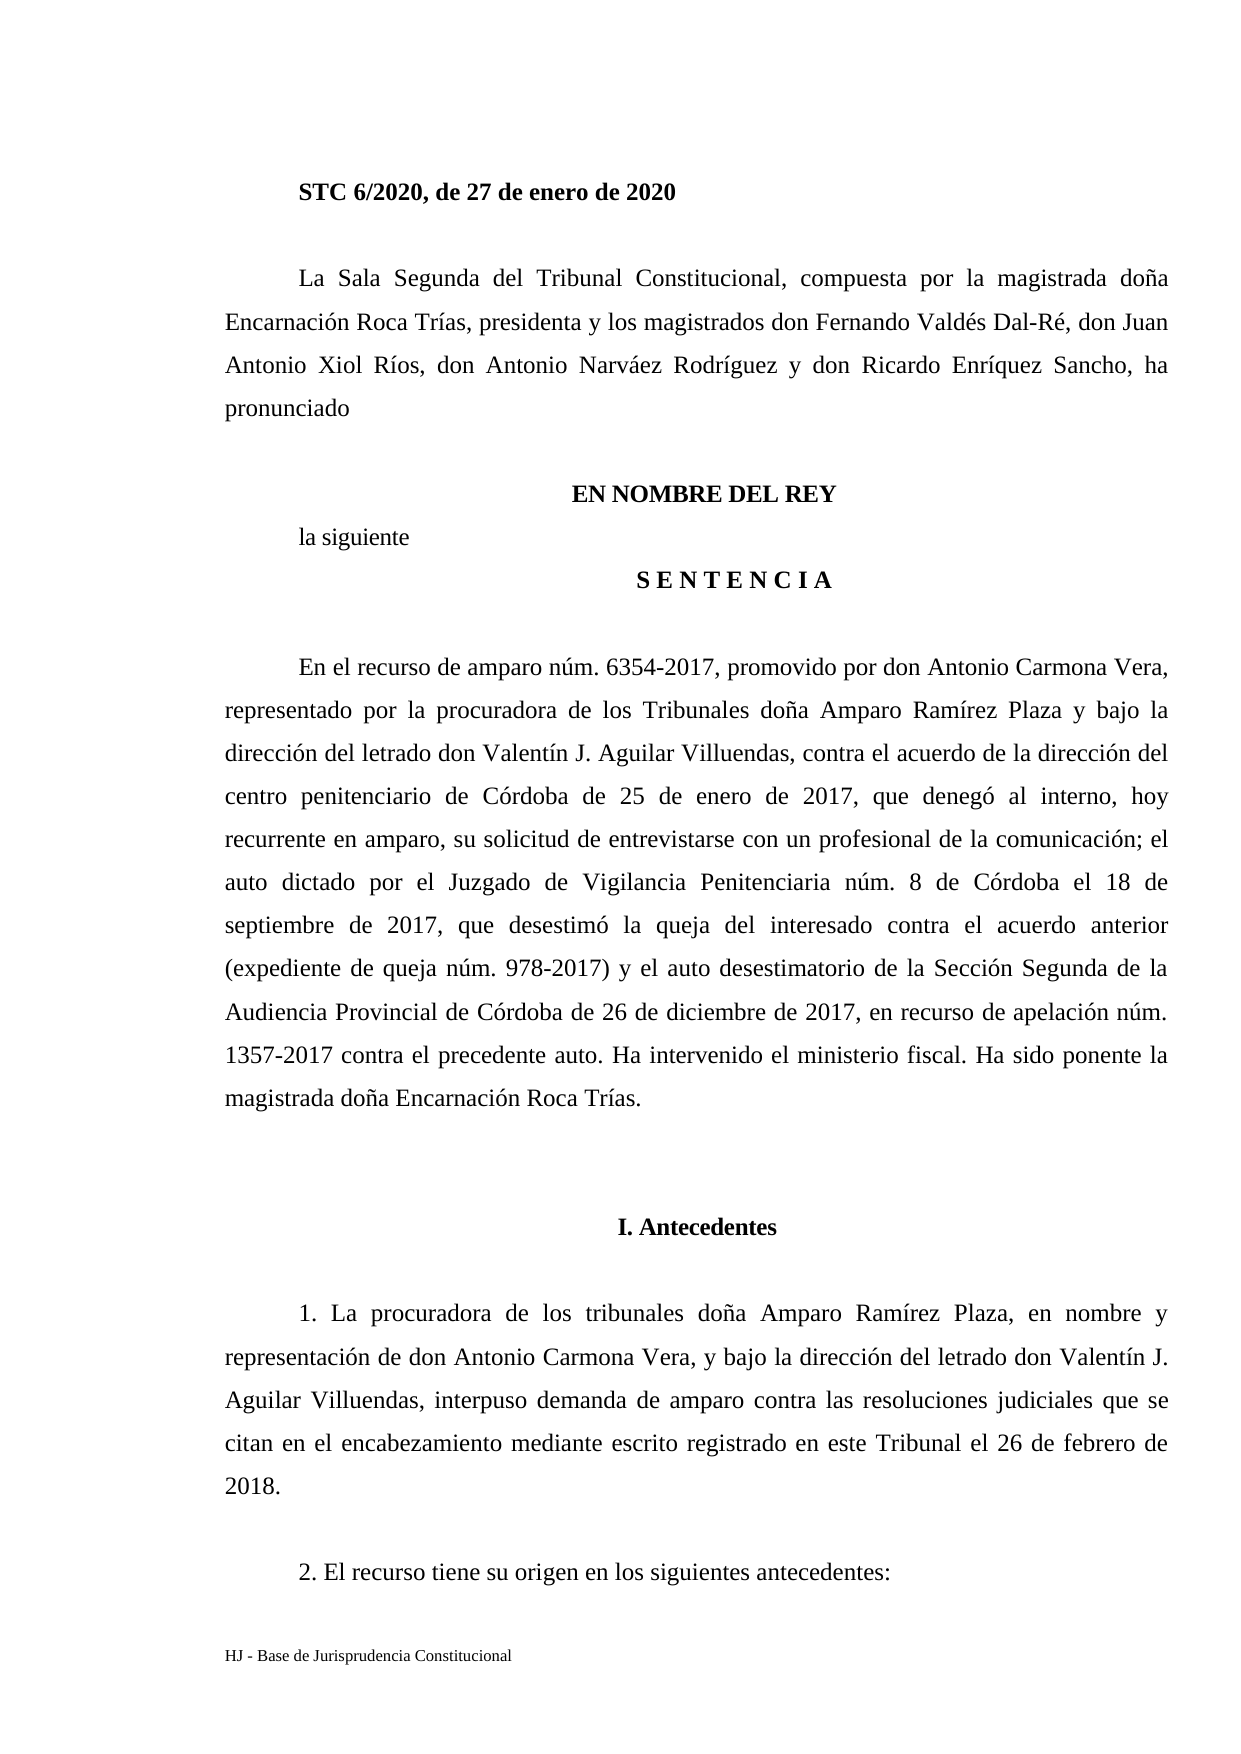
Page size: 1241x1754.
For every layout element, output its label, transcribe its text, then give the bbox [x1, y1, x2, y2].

text EN NOMBRE DEL REY [224, 479, 1110, 508]
text I. Antecedentes [224, 1212, 1169, 1241]
text La Sala Segunda del Tribunal Constitucional, compuesta por la magistrada doña Encarnación Roca Trías, presidenta y los magistrados don Fernando Valdés Dal-Ré, don Juan Antonio Xiol Ríos, don Antonio Narváez Rodríguez y don Ricardo Enríquez Sancho, ha pronunciado [224, 263, 1169, 422]
text la siguiente [224, 522, 1110, 551]
text En el recurso de amparo núm. 6354-2017, promovido por don Antonio Carmona Vera, representado por la procuradora de los Tribunales doña Amparo Ramírez Plaza y bajo la dirección del letrado don Valentín J. Aguilar Villuendas, contra el acuerdo de la dirección del centro penitenciario de Córdoba de 25 de enero de 2017, que denegó al interno, hoy recurrente en amparo, su solicitud de entrevistarse con un profesional de la comunicación; el auto dictado por el Juzgado de Vigilancia Penitenciaria núm. 8 de Córdoba el 18 de septiembre de 2017, que desestimó la queja del interesado contra el acuerdo anterior (expediente de queja núm. 978-2017) y el auto desestimatorio de la Sección Segunda de la Audiencia Provincial de Córdoba de 26 de diciembre de 2017, en recurso de apelación núm. 1357-2017 contra el precedente auto. Ha intervenido el ministerio fiscal. Ha sido ponente la magistrada doña Encarnación Roca Trías. [224, 652, 1169, 1112]
text 1. La procuradora de los tribunales doña Amparo Ramírez Plaza, en nombre y representación de don Antonio Carmona Vera, y bajo la dirección del letrado don Valentín J. Aguilar Villuendas, interpuso demanda de amparo contra las resoluciones judiciales que se citan en el encabezamiento mediante escrito registrado en este Tribunal el 26 de febrero de 2018. [224, 1298, 1169, 1500]
text STC 6/2020, de 27 de enero de 2020 [224, 177, 1169, 206]
text S E N T E N C I A [224, 565, 1169, 594]
text 2. El recurso tiene su origen en los siguientes antecedentes: [224, 1557, 1169, 1586]
